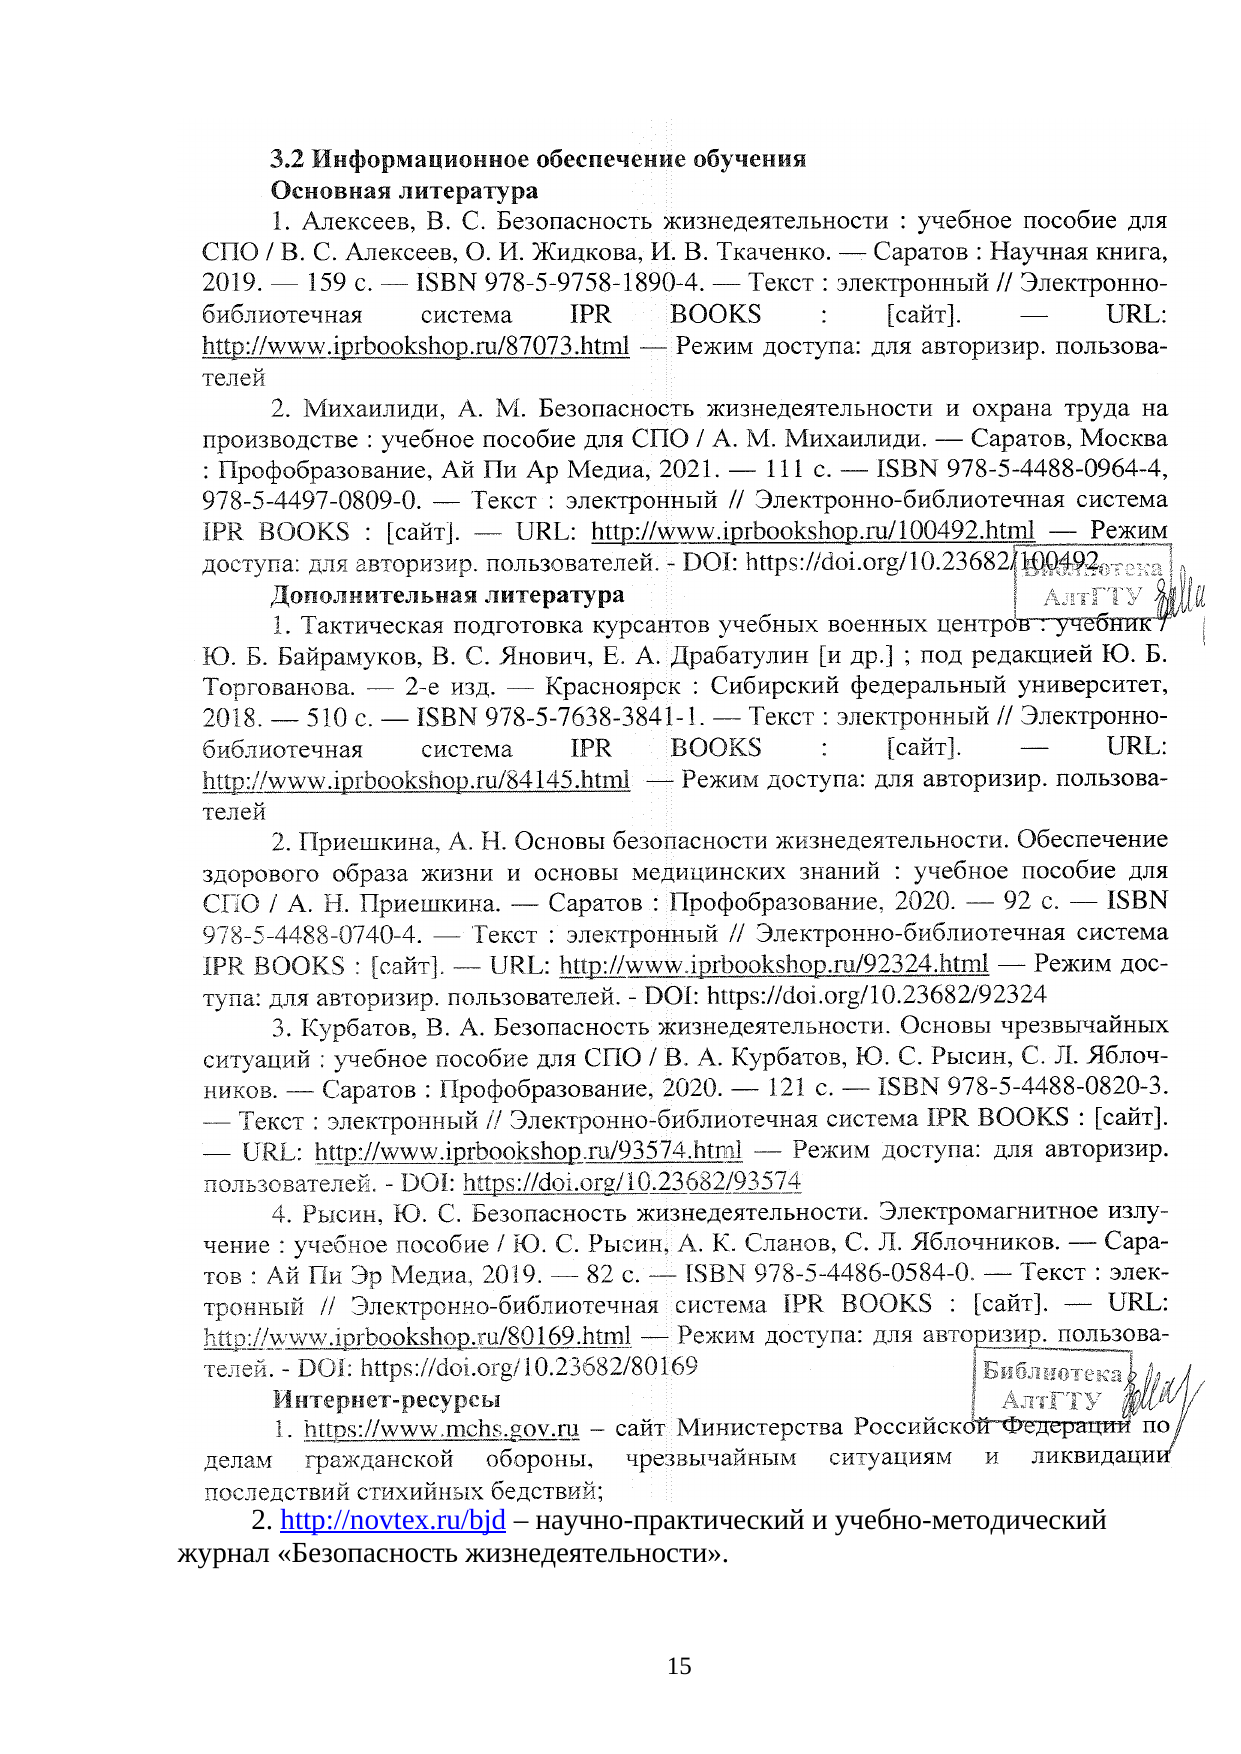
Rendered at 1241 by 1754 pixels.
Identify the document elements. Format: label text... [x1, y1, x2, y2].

text 2. http://novtex.ru/bjd – научно-практический и учебно-методический журнал «Безопасность жизнедеятельности». [177, 1502, 1181, 1569]
